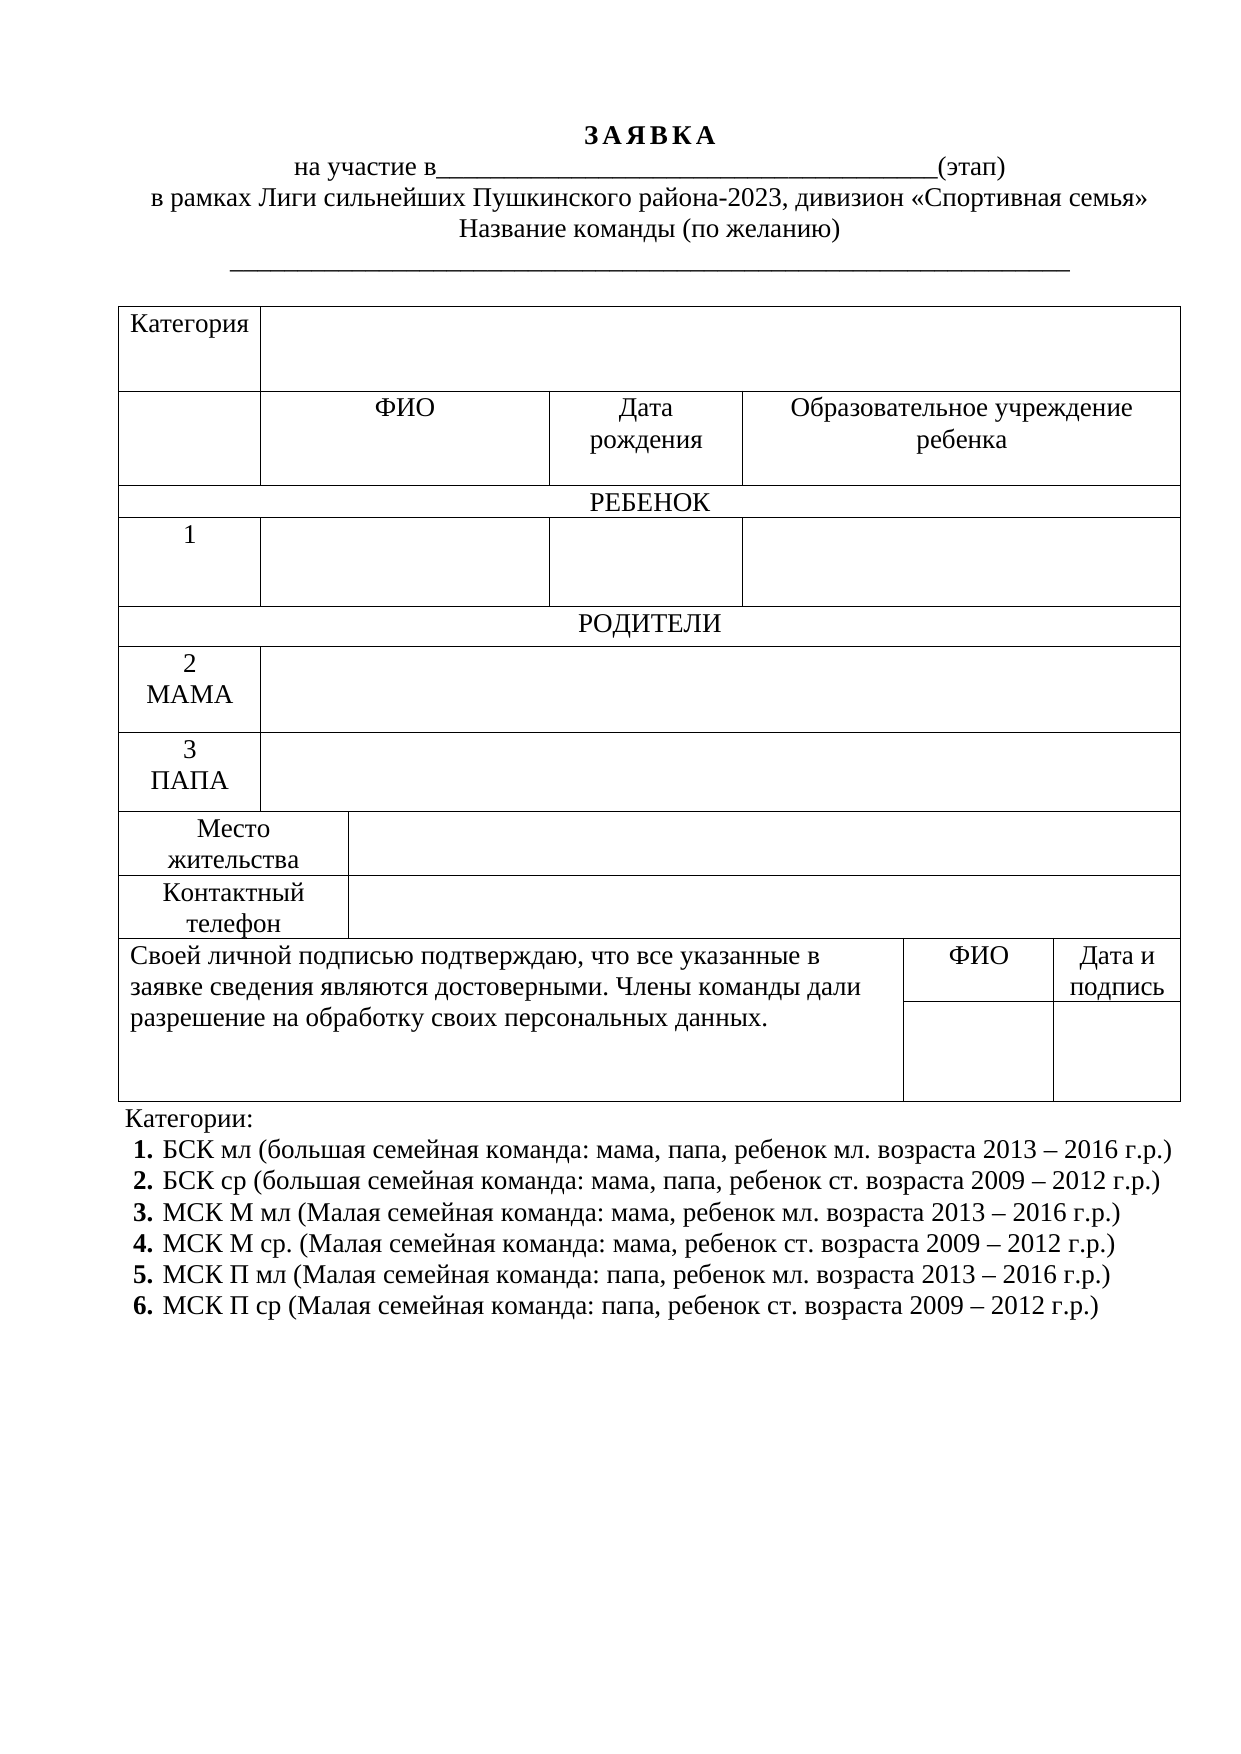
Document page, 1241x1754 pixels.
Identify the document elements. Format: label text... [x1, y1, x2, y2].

table_cell 1 [119, 518, 260, 606]
table_cell Своей личной подписью подтверждаю, что все указанные в заявке сведения являются достоверными. Члены команды дали разрешение на обработку своих персональных данных. [119, 939, 903, 1101]
table_cell РЕБЕНОК [119, 486, 1180, 517]
table_cell 2 МАМА [119, 647, 260, 732]
table_cell [261, 733, 1180, 811]
table_cell [349, 876, 1180, 938]
table_cell [119, 392, 260, 485]
text Название команды (по желанию) [118, 212, 1181, 243]
table_cell [550, 518, 742, 606]
text ЗАЯВКА [118, 119, 1181, 150]
table_cell [1054, 1002, 1180, 1101]
table_header Категория [119, 307, 260, 391]
table_cell Образовательное учреждение ребенка [743, 392, 1180, 485]
table_cell Контактный телефон [119, 876, 348, 938]
table_cell Место жительства [119, 812, 348, 874]
table_cell [904, 1002, 1053, 1101]
list БСК мл (большая семейная команда: мама, папа, ребенок мл. возраста 2013 – 2016 г.р.) [133, 1133, 1181, 1164]
table_cell [261, 647, 1180, 732]
table_cell 3 ПАПА [119, 733, 260, 811]
list МСК М мл (Малая семейная команда: мама, ребенок мл. возраста 2013 – 2016 г.р.) [133, 1196, 1181, 1227]
table_cell ФИО [261, 392, 549, 485]
text Категории: [118, 1102, 1181, 1133]
table_cell Дата рождения [550, 392, 742, 485]
list МСК П ср (Малая семейная команда: папа, ребенок ст. возраста 2009 – 2012 г.р.) [133, 1289, 1181, 1320]
table_cell ФИО [904, 939, 1053, 1001]
text ______________________________________________________________ [118, 243, 1181, 275]
list МСК М ср. (Малая семейная команда: мама, ребенок ст. возраста 2009 – 2012 г.р.) [133, 1227, 1181, 1258]
table_cell [743, 518, 1180, 606]
text в рамках Лиги сильнейших Пушкинского района-2023, дивизион «Спортивная семья» [118, 181, 1181, 212]
table_cell [349, 812, 1180, 874]
list БСК ср (большая семейная команда: мама, папа, ребенок ст. возраста 2009 – 2012 г.р.) [133, 1164, 1181, 1196]
list МСК П мл (Малая семейная команда: папа, ребенок мл. возраста 2013 – 2016 г.р.) [133, 1258, 1181, 1289]
table_cell Дата и подпись [1054, 939, 1180, 1001]
table_header [261, 307, 1180, 391]
text на участие в_____________________________________(этап) [118, 150, 1181, 181]
table_cell РОДИТЕЛИ [119, 607, 1180, 646]
table_cell [261, 518, 549, 606]
